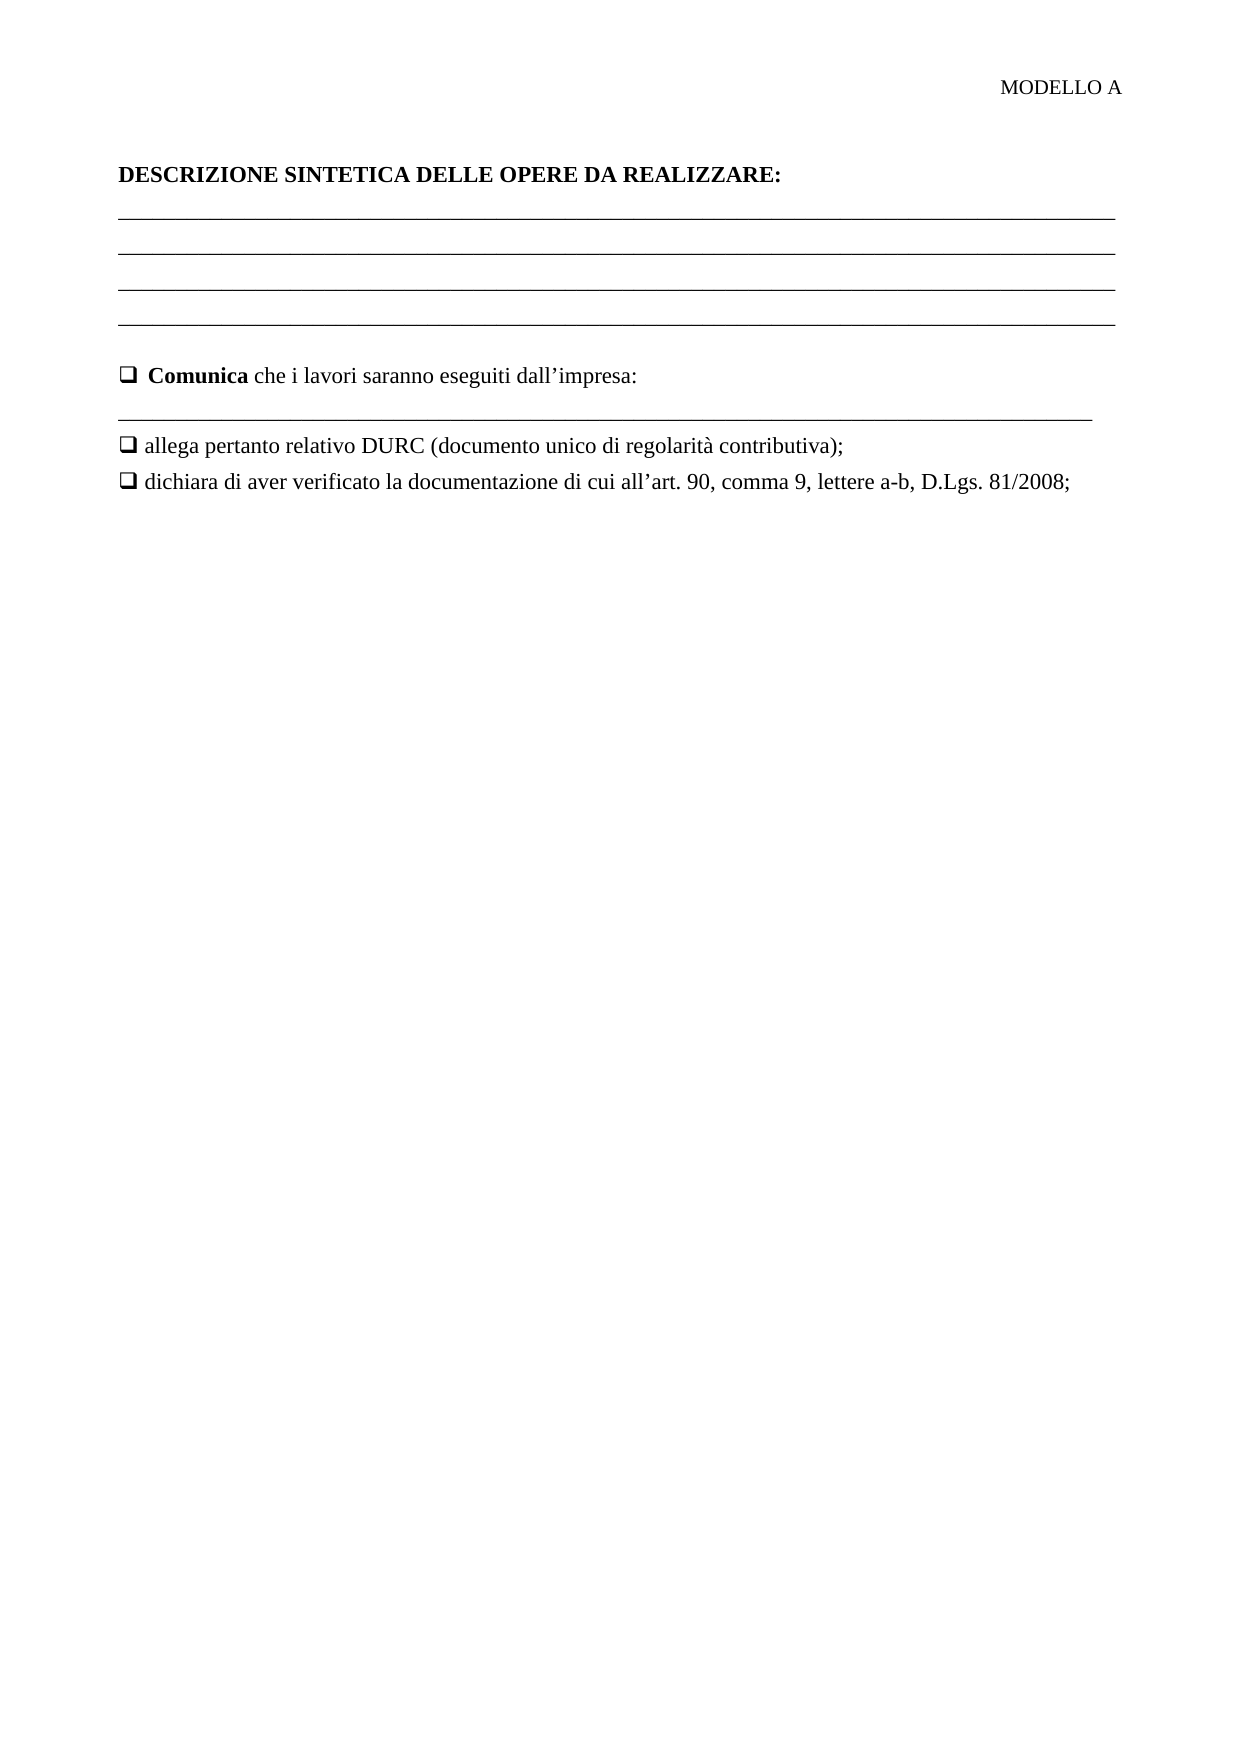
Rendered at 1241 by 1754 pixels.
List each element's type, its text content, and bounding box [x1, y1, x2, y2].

text allega pertanto relativo DURC (documento unico di regolarità contributiva); [118, 426, 1122, 461]
text DESCRIZIONE SINTETICA DELLE OPERE DA REALIZZARE: [118, 154, 1122, 189]
text _____________________________________________________________________________________ [118, 390, 1122, 426]
text Comunica che i lavori saranno eseguiti dall’impresa: [118, 355, 1122, 390]
subtitle ____________________________________________________________________________________________________________________________________________________________________________________________________________________________________________________________________________________________________________________________________________________________ [118, 189, 1122, 331]
text dichiara di aver verificato la documentazione di cui all’art. 90, comma 9, lettere a-b, D.Lgs. 81/2008; [118, 461, 1122, 496]
